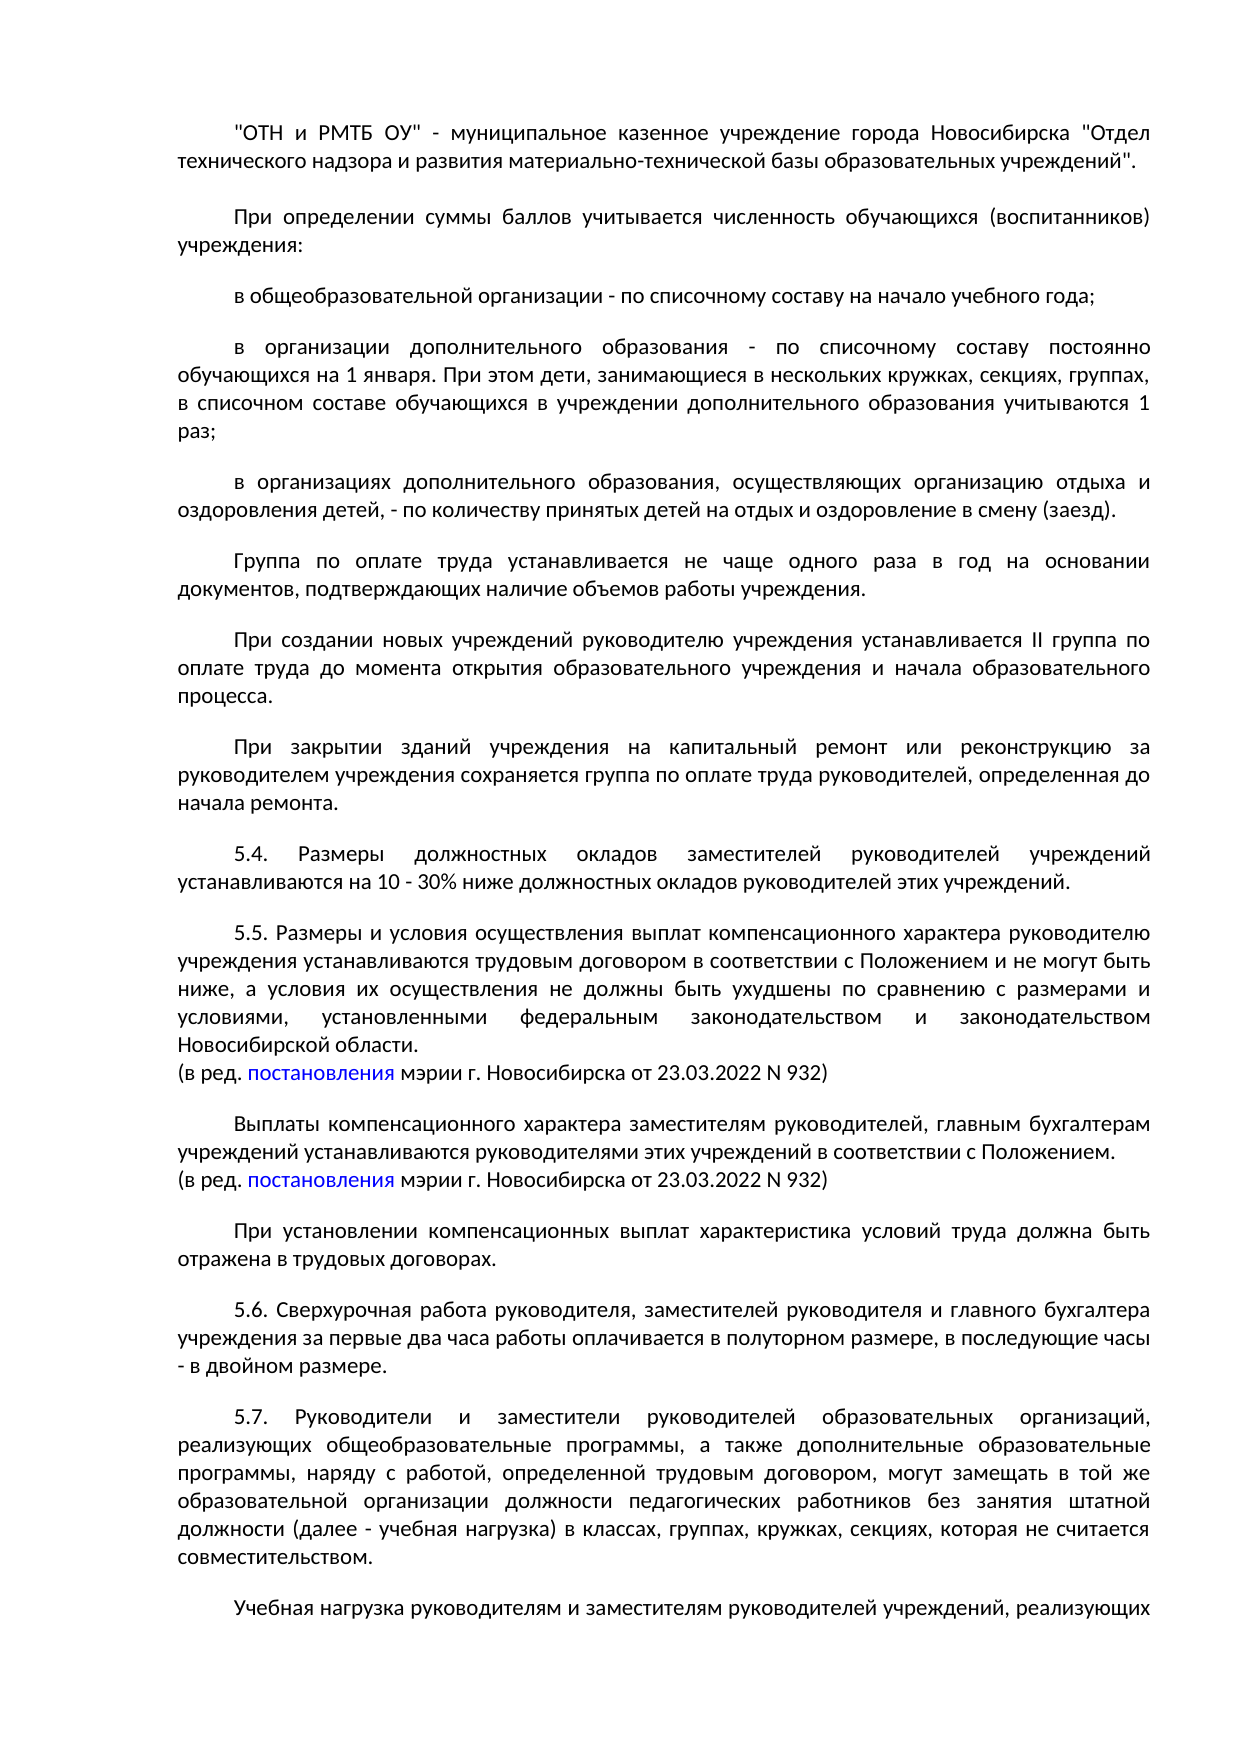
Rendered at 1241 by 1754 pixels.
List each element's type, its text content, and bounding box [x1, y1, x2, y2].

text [177, 1593, 1152, 1621]
text (в ред. постановления мэрии г. Новосибирска от 23.03.2022 N 932) [177, 1058, 1152, 1086]
text При определении суммы баллов учитывается численность обучающихся (воспитанников) учреждения: [177, 202, 1152, 258]
text Выплаты компенсационного характера заместителям руководителей, главным бухгалтерам учреждений устанавливаются руководителями этих учреждений в соответствии с Положением. [177, 1109, 1152, 1165]
text При установлении компенсационных выплат характеристика условий труда должна быть отражена в трудовых договорах. [177, 1216, 1152, 1272]
text При создании новых учреждений руководителю учреждения устанавливается II группа по оплате труда до момента открытия образовательного учреждения и начала образовательного процесса. [177, 625, 1152, 709]
text 5.4. Размеры должностных окладов заместителей руководителей учреждений устанавливаются на 10 - 30% ниже должностных окладов руководителей этих учреждений. [177, 839, 1152, 895]
text в организациях дополнительного образования, осуществляющих организацию отдыха и оздоровления детей, - по количеству принятых детей на отдых и оздоровление в смену (заезд). [177, 467, 1152, 523]
text в общеобразовательной организации - по списочному составу на начало учебного года; [177, 281, 1152, 309]
text При закрытии зданий учреждения на капитальный ремонт или реконструкцию за руководителем учреждения сохраняется группа по оплате труда руководителей, определенная до начала ремонта. [177, 732, 1152, 816]
text "ОТН и РМТБ ОУ" - муниципальное казенное учреждение города Новосибирска "Отдел технического надзора и развития материально-технической базы образовательных учреждений". [177, 118, 1152, 174]
text 5.5. Размеры и условия осуществления выплат компенсационного характера руководителю учреждения устанавливаются трудовым договором в соответствии с Положением и не могут быть ниже, а условия их осуществления не должны быть ухудшены по сравнению с размерами и условиями, установленными федеральным законодательством и законодательством Новосибирской области. [177, 918, 1152, 1058]
text 5.6. Сверхурочная работа руководителя, заместителей руководителя и главного бухгалтера учреждения за первые два часа работы оплачивается в полуторном размере, в последующие часы - в двойном размере. [177, 1295, 1152, 1379]
text Группа по оплате труда устанавливается не чаще одного раза в год на основании документов, подтверждающих наличие объемов работы учреждения. [177, 546, 1152, 602]
text в организации дополнительного образования - по списочному составу постоянно обучающихся на 1 января. При этом дети, занимающиеся в нескольких кружках, секциях, группах, в списочном составе обучающихся в учреждении дополнительного образования учитываются 1 раз; [177, 332, 1152, 444]
text (в ред. постановления мэрии г. Новосибирска от 23.03.2022 N 932) [177, 1165, 1152, 1193]
text 5.7. Руководители и заместители руководителей образовательных организаций, реализующих общеобразовательные программы, а также дополнительные образовательные программы, наряду с работой, определенной трудовым договором, могут замещать в той же образовательной организации должности педагогических работников без занятия штатной должности (далее - учебная нагрузка) в классах, группах, кружках, секциях, которая не считается совместительством. [177, 1402, 1152, 1570]
